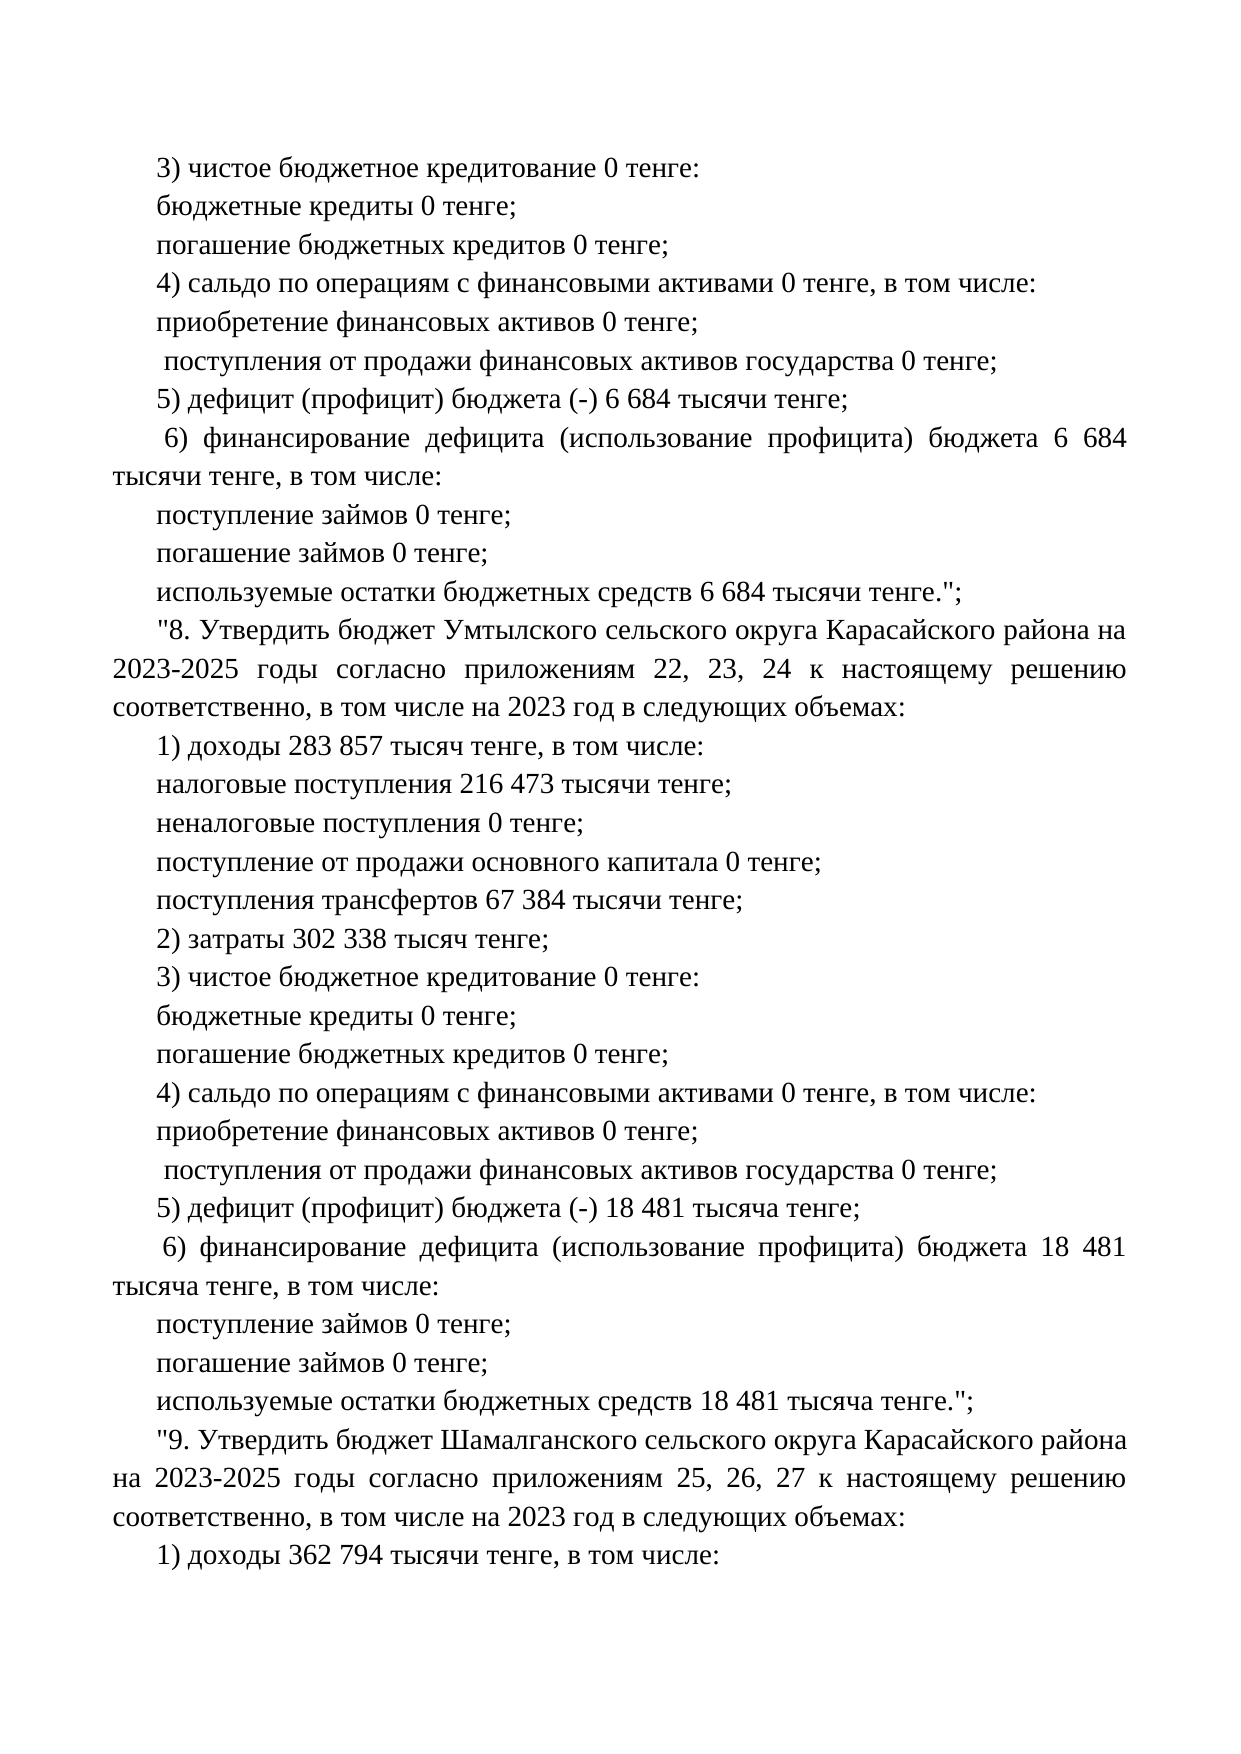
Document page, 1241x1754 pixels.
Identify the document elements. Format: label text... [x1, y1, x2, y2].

text используемые остатки бюджетных средств 6 684 тысячи тенге."; [112, 574, 1128, 607]
text поступления от продажи финансовых активов государства 0 тенге; [112, 343, 1128, 376]
text 6) финансирование дефицита (использование профицита) бюджета 18 481 тысяча тенге, в том числе: [112, 1229, 1128, 1301]
text 3) чистое бюджетное кредитование 0 тенге: [112, 150, 1128, 183]
text поступления трансфертов 67 384 тысячи тенге; [112, 882, 1128, 916]
text погашение займов 0 тенге; [112, 535, 1128, 569]
text 6) финансирование дефицита (использование профицита) бюджета 6 684 тысячи тенге, в том числе: [112, 420, 1128, 492]
text 5) дефицит (профицит) бюджета (-) 6 684 тысячи тенге; [112, 381, 1128, 415]
text погашение займов 0 тенге; [112, 1345, 1128, 1378]
text бюджетные кредиты 0 тенге; [112, 998, 1128, 1031]
text "9. Утвердить бюджет Шамалганского сельского округа Карасайского района на 2023-2025 годы согласно приложениям 25, 26, 27 к настоящему решению соответственно, в том числе на 2023 год в следующих объемах: [112, 1422, 1128, 1532]
text 2) затраты 302 338 тысяч тенге; [112, 921, 1128, 954]
text погашение бюджетных кредитов 0 тенге; [112, 1036, 1128, 1070]
text 1) доходы 283 857 тысяч тенге, в том числе: [112, 728, 1128, 762]
text погашение бюджетных кредитов 0 тенге; [112, 227, 1128, 261]
text налоговые поступления 216 473 тысячи тенге; [112, 767, 1128, 800]
text поступление займов 0 тенге; [112, 497, 1128, 530]
text "8. Утвердить бюджет Умтылского сельского округа Карасайского района на 2023-2025 годы согласно приложениям 22, 23, 24 к настоящему решению соответственно, в том числе на 2023 год в следующих объемах: [112, 612, 1128, 723]
text приобретение финансовых активов 0 тенге; [112, 1113, 1128, 1147]
text используемые остатки бюджетных средств 18 481 тысяча тенге."; [112, 1383, 1128, 1417]
text поступление займов 0 тенге; [112, 1306, 1128, 1340]
text 3) чистое бюджетное кредитование 0 тенге: [112, 959, 1128, 993]
text 1) доходы 362 794 тысячи тенге, в том числе: [112, 1537, 1128, 1571]
text 4) сальдо по операциям с финансовыми активами 0 тенге, в том числе: [112, 266, 1128, 299]
text поступления от продажи финансовых активов государства 0 тенге; [112, 1152, 1128, 1186]
text 4) сальдо по операциям с финансовыми активами 0 тенге, в том числе: [112, 1075, 1128, 1108]
text 5) дефицит (профицит) бюджета (-) 18 481 тысяча тенге; [112, 1191, 1128, 1224]
text бюджетные кредиты 0 тенге; [112, 188, 1128, 222]
text приобретение финансовых активов 0 тенге; [112, 304, 1128, 338]
text поступление от продажи основного капитала 0 тенге; [112, 844, 1128, 877]
text неналоговые поступления 0 тенге; [112, 805, 1128, 839]
